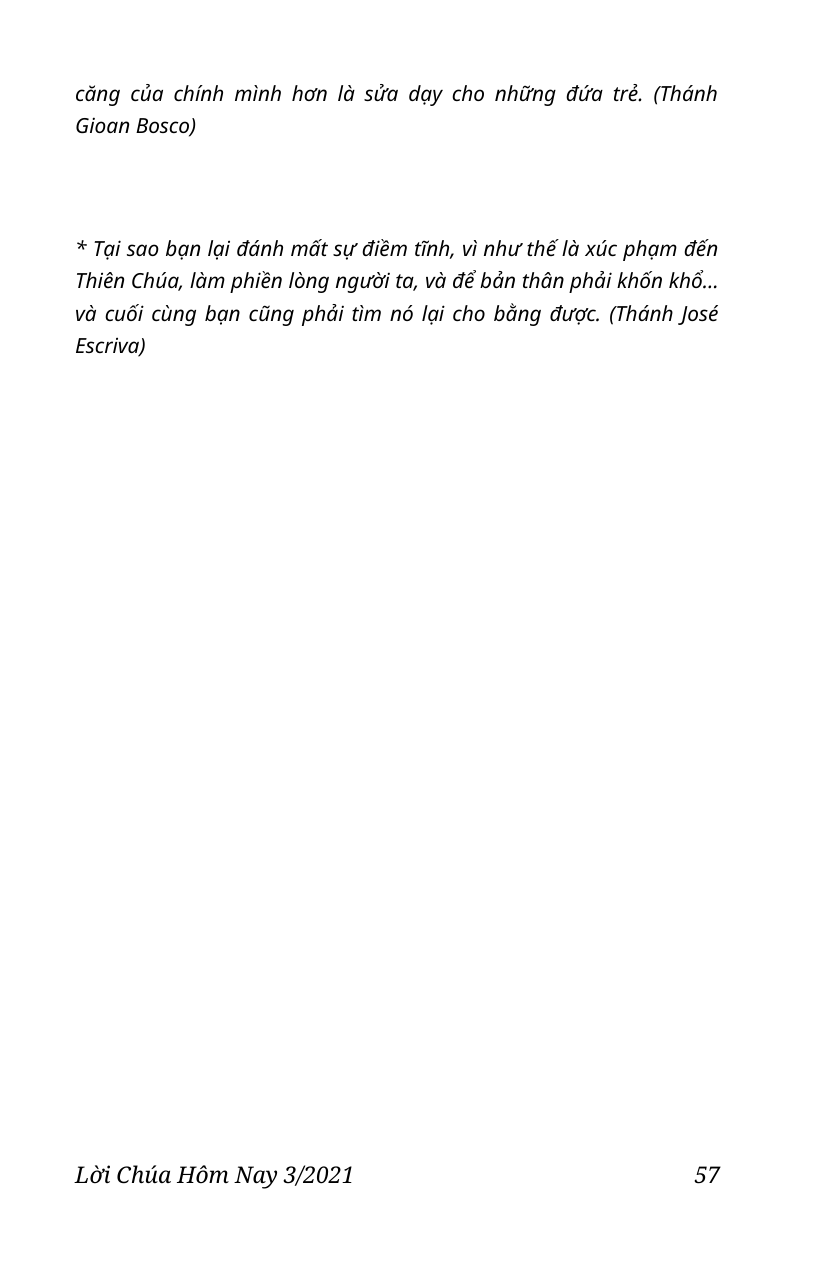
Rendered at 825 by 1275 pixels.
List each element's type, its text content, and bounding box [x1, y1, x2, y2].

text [75, 75, 720, 139]
text * Tại sao bạn lại đánh mất sự điềm tĩnh, vì như thế là xúc phạm đến Thiên Chúa, làm phiền lòng người ta, và để bản thân phải khốn khổ… và cuối cùng bạn cũng phải tìm nó lại cho bằng được. (Thánh José Escriva) [75, 230, 720, 359]
